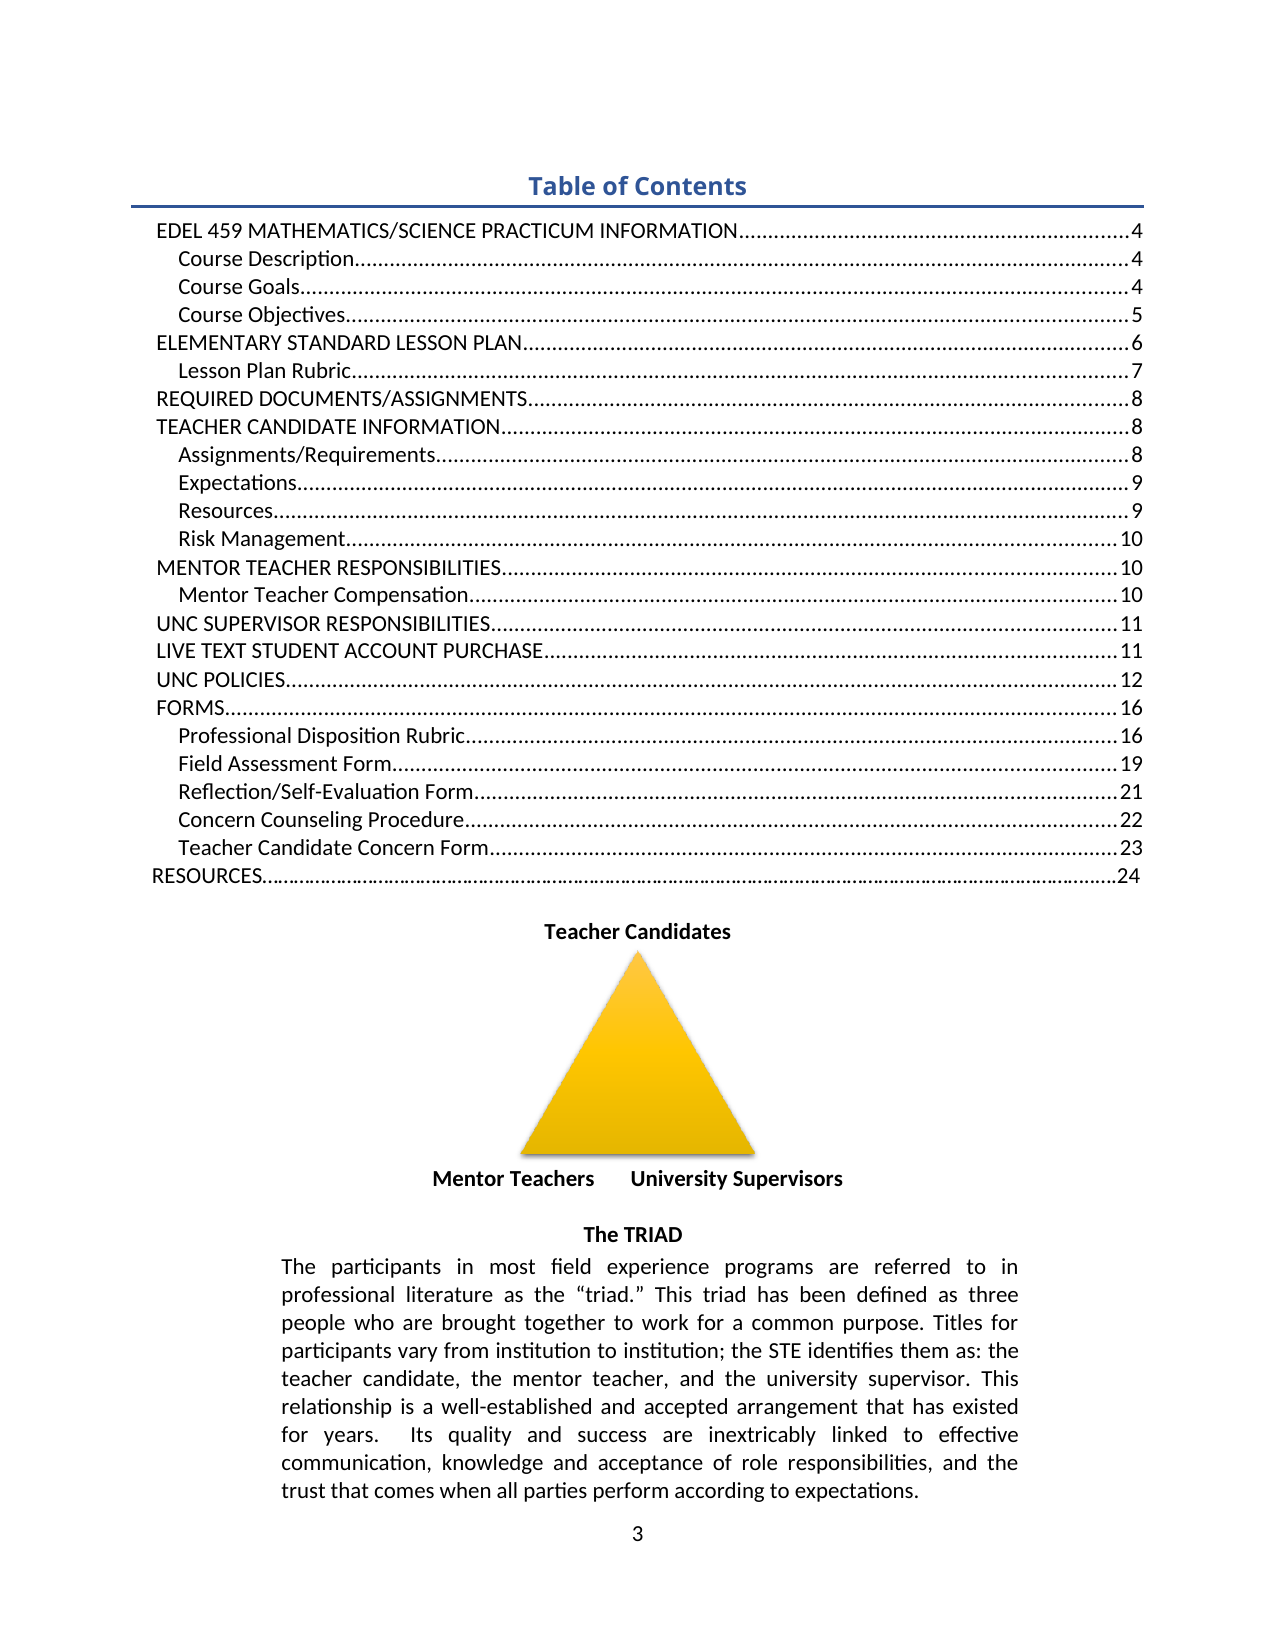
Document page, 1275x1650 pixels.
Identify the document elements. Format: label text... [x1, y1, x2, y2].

text The TRIAD [122, 1220, 1144, 1248]
text Teacher Candidates [131, 917, 1144, 945]
text The participants in most field experience programs are referred to in professional literature as the “triad.” This triad has been defined as three people who are brought together to work for a common purpose. Titles for participants vary from institution to institution; the STE identifies them as: the teacher candidate, the mentor teacher, and the university supervisor. This relationship is a well-established and accepted arrangement that has existed for years. Its quality and success are inextricably linked to effective communication, knowledge and acceptance of role responsibilities, and the trust that comes when all parties perform according to expectations. [281, 1252, 1020, 1504]
text Mentor Teachers University Supervisors [131, 1164, 1144, 1192]
picture [512, 945, 763, 1164]
